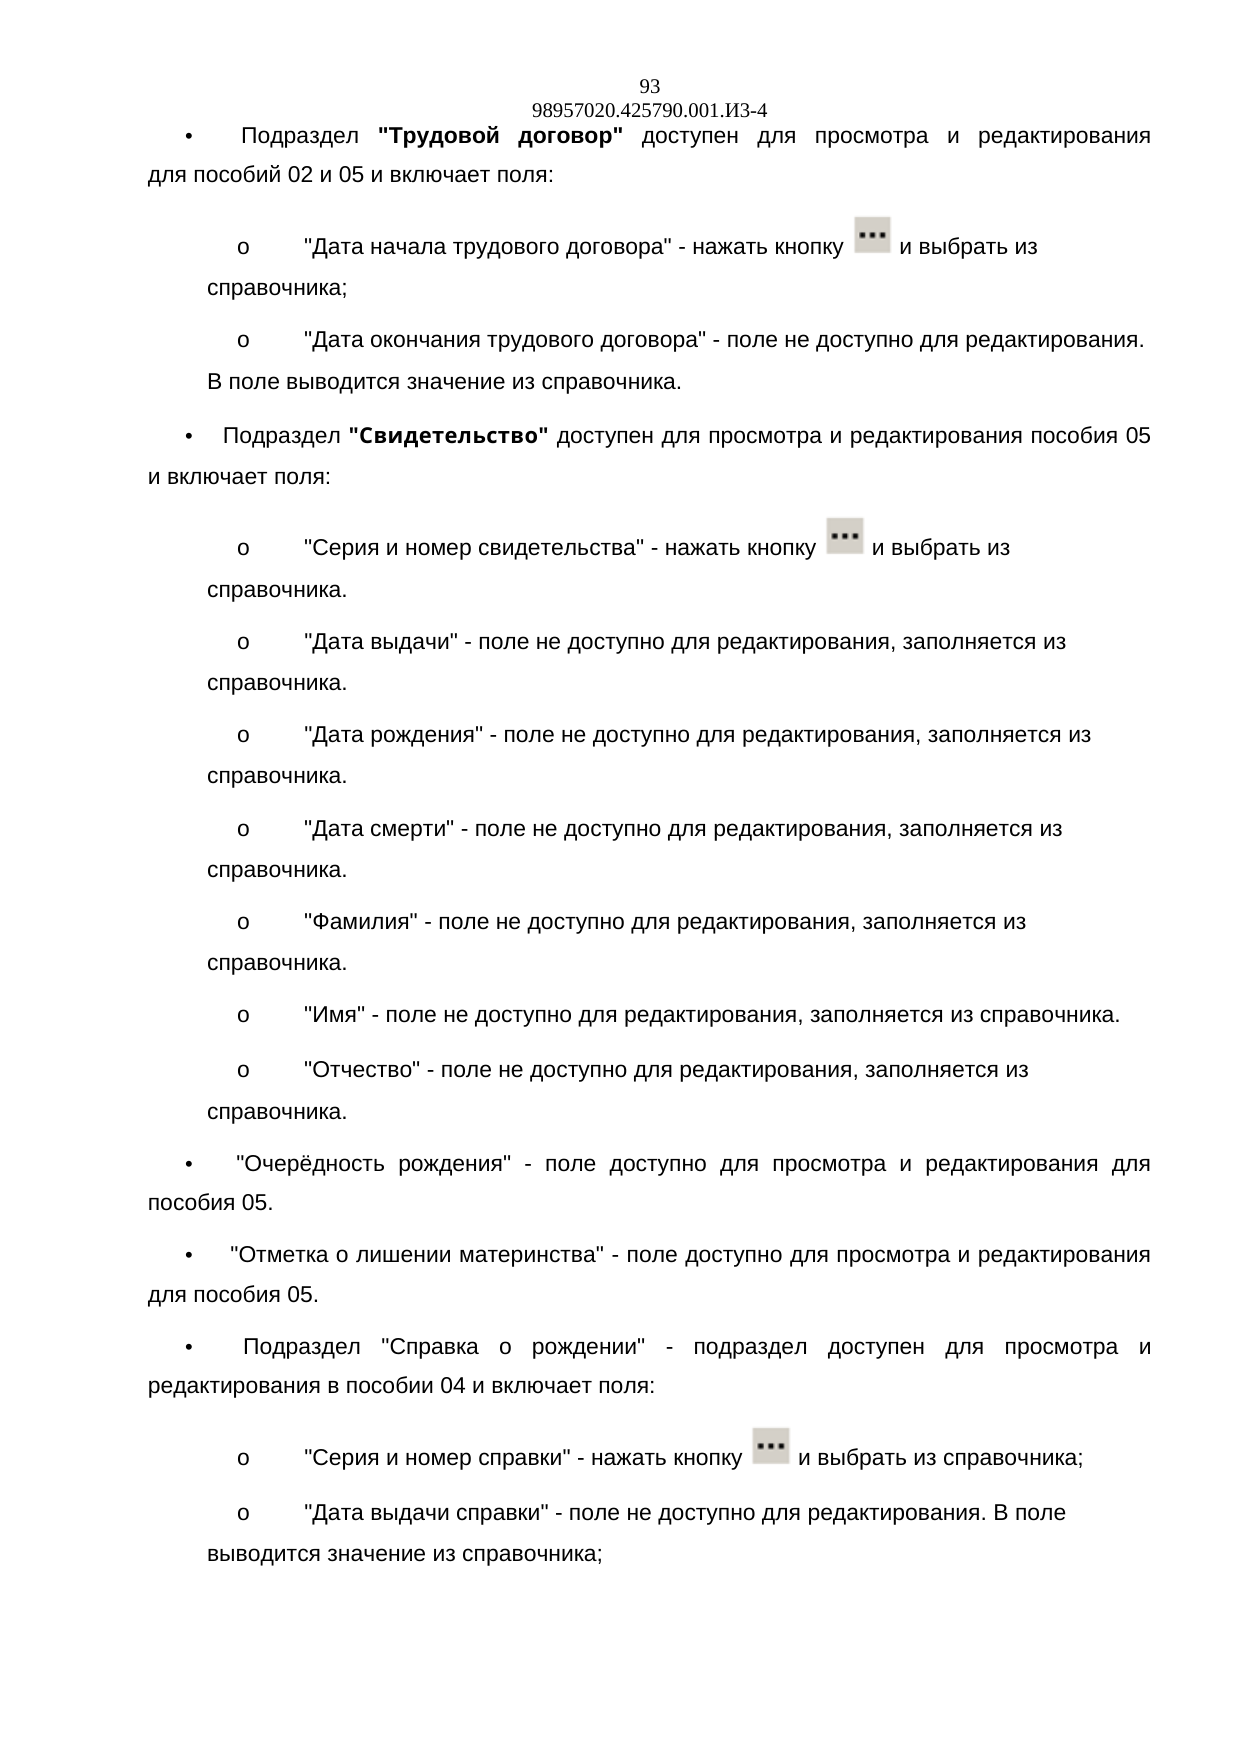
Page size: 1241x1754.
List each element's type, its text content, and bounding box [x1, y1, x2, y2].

text "Серия и номер свидетельства" - нажать кнопку и выбрать из справочника. [207, 515, 1152, 602]
text Подраздел "Трудовой договор" доступен для просмотра и редактирования для пособий 02 и 05 и включает поля: [148, 122, 1152, 188]
text "Очерёдность рождения" - поле доступно для просмотра и редактирования для пособия 05. [148, 1150, 1152, 1216]
text "Имя" - поле не доступно для редактирования, заполняется из справочника. [207, 1001, 1152, 1030]
text "Дата выдачи справки" - поле не доступно для редактирования. В поле выводится значение из справочника; [207, 1499, 1152, 1566]
text Подраздел "Свидетельство" доступен для просмотра и редактирования пособия 05 и включает поля: [148, 420, 1152, 489]
text "Дата начала трудового договора" - нажать кнопку и выбрать из справочника; [207, 213, 1152, 301]
text "Дата окончания трудового договора" - поле не доступно для редактирования. В поле выводится значение из справочника. [207, 326, 1152, 394]
text "Дата выдачи" - поле не доступно для редактирования, заполняется из справочника. [207, 628, 1152, 695]
text "Отчество" - поле не доступно для редактирования, заполняется из справочника. [207, 1056, 1152, 1124]
text "Дата смерти" - поле не доступно для редактирования, заполняется из справочника. [207, 814, 1152, 882]
text "Отметка о лишении материнства" - поле доступно для просмотра и редактирования для пособия 05. [148, 1241, 1152, 1307]
text "Фамилия" - поле не доступно для редактирования, заполняется из справочника. [207, 908, 1152, 976]
text "Серия и номер справки" - нажать кнопку и выбрать из справочника; [207, 1424, 1152, 1472]
text Подраздел "Справка о рождении" - подраздел доступен для просмотра и редактирования в пособии 04 и включает поля: [148, 1333, 1152, 1398]
text "Дата рождения" - поле не доступно для редактирования, заполняется из справочника. [207, 721, 1152, 789]
